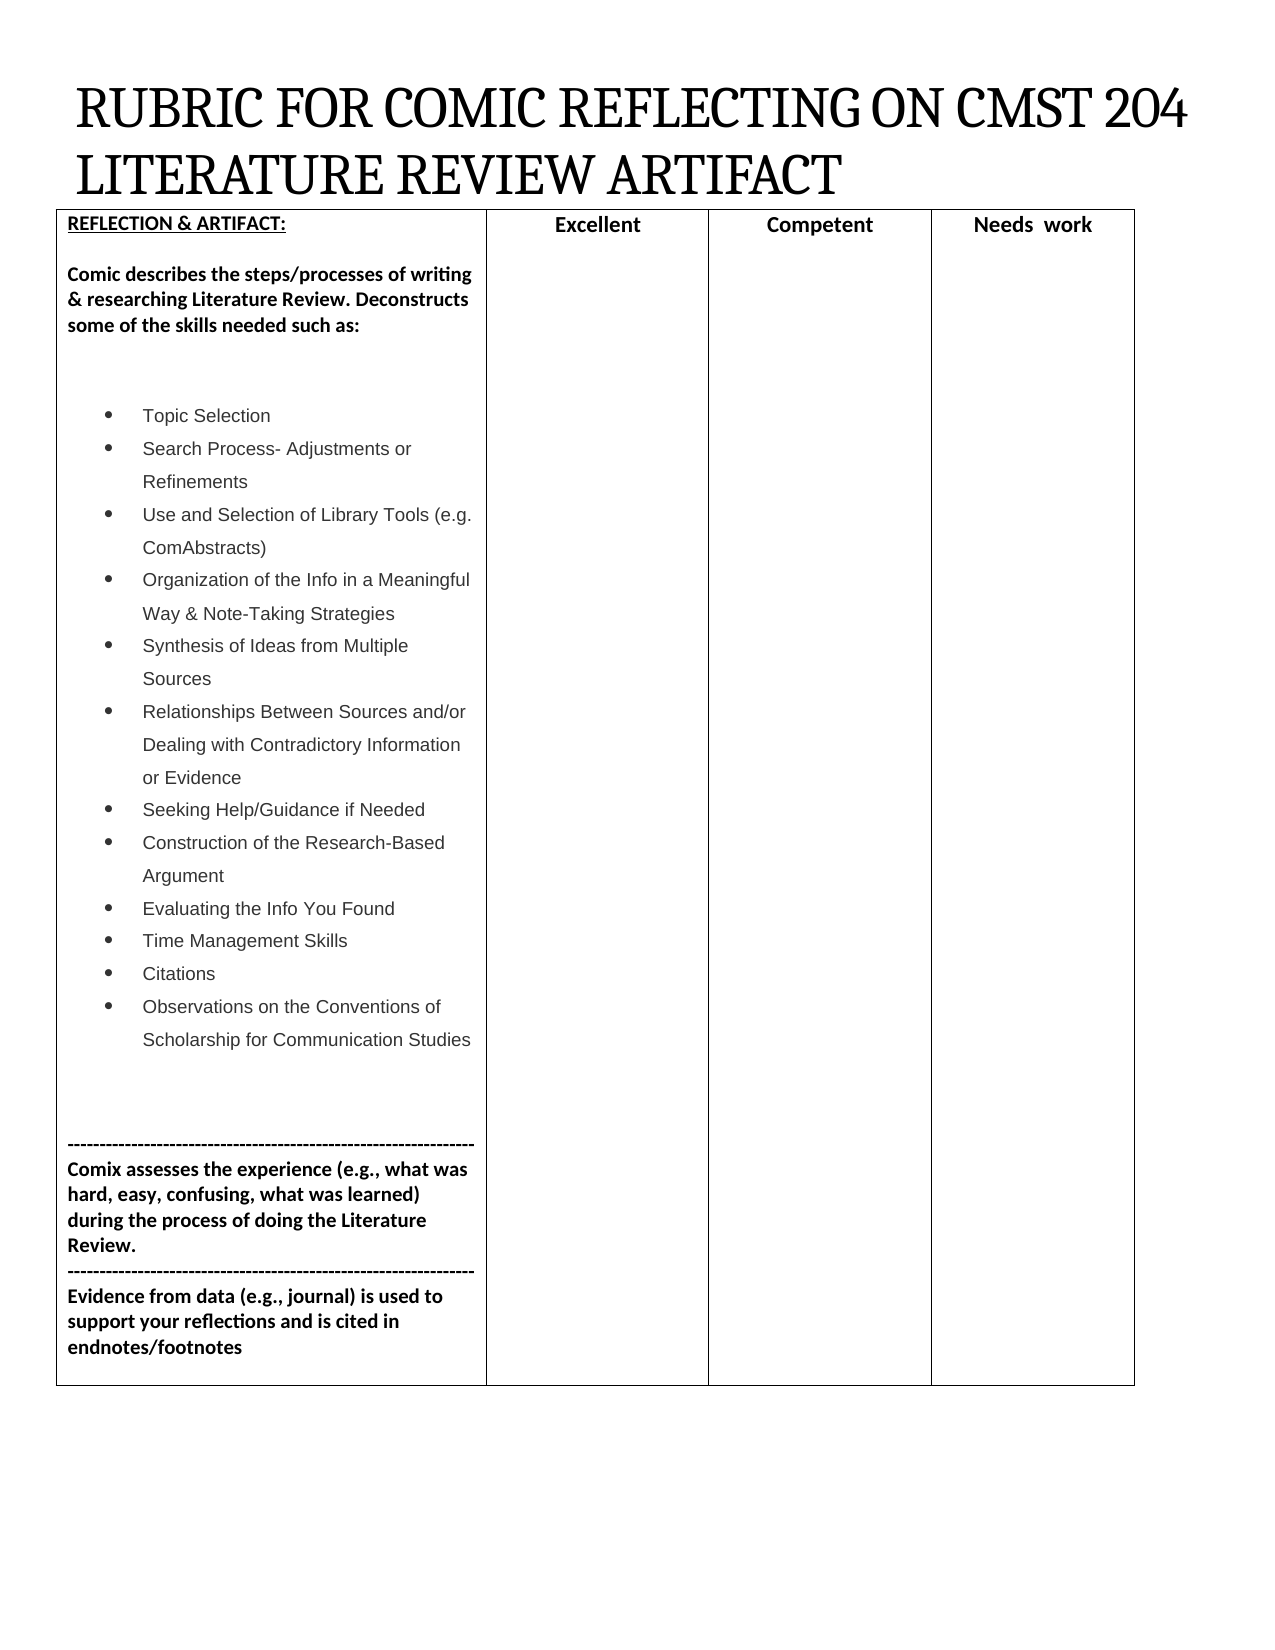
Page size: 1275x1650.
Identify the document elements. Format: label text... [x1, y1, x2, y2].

table_header Competent [709, 210, 931, 1385]
table_header Excellent [487, 210, 708, 1385]
table_header REFLECTION & ARTIFACT: Comic describes the steps/processes of writing & researching Literature Review. Deconstructs some of the skills needed such as: Topic Selection Search Process- Adjustments or Refinements Use and Selection of Library Tools (e.g. ComAbstracts) Organization of the Info in a Meaningful Way & Note-Taking Strategies Synthesis of Ideas from Multiple Sources Relationships Between Sources and/or Dealing with Contradictory Information or Evidence Seeking Help/Guidance if Needed Construction of the Research-Based Argument Evaluating the Info You Found Time Management Skills Citations Observations on the Conventions of Scholarship for Communication Studies ---------------------------------------------------------------- Comix assesses the experience (e.g., what was hard, easy, confusing, what was learned) during the process of doing the Literature Review. ---------------------------------------------------------------- Evidence from data (e.g., journal) is used to support your reflections and is cited in endnotes/footnotes [57, 210, 486, 1385]
title RUBRIC FOR COMIC REFLECTING ON CMST 204 LITERATURE REVIEW ARTIFACT [75, 75, 1200, 209]
table_header Needs work [932, 210, 1134, 1385]
